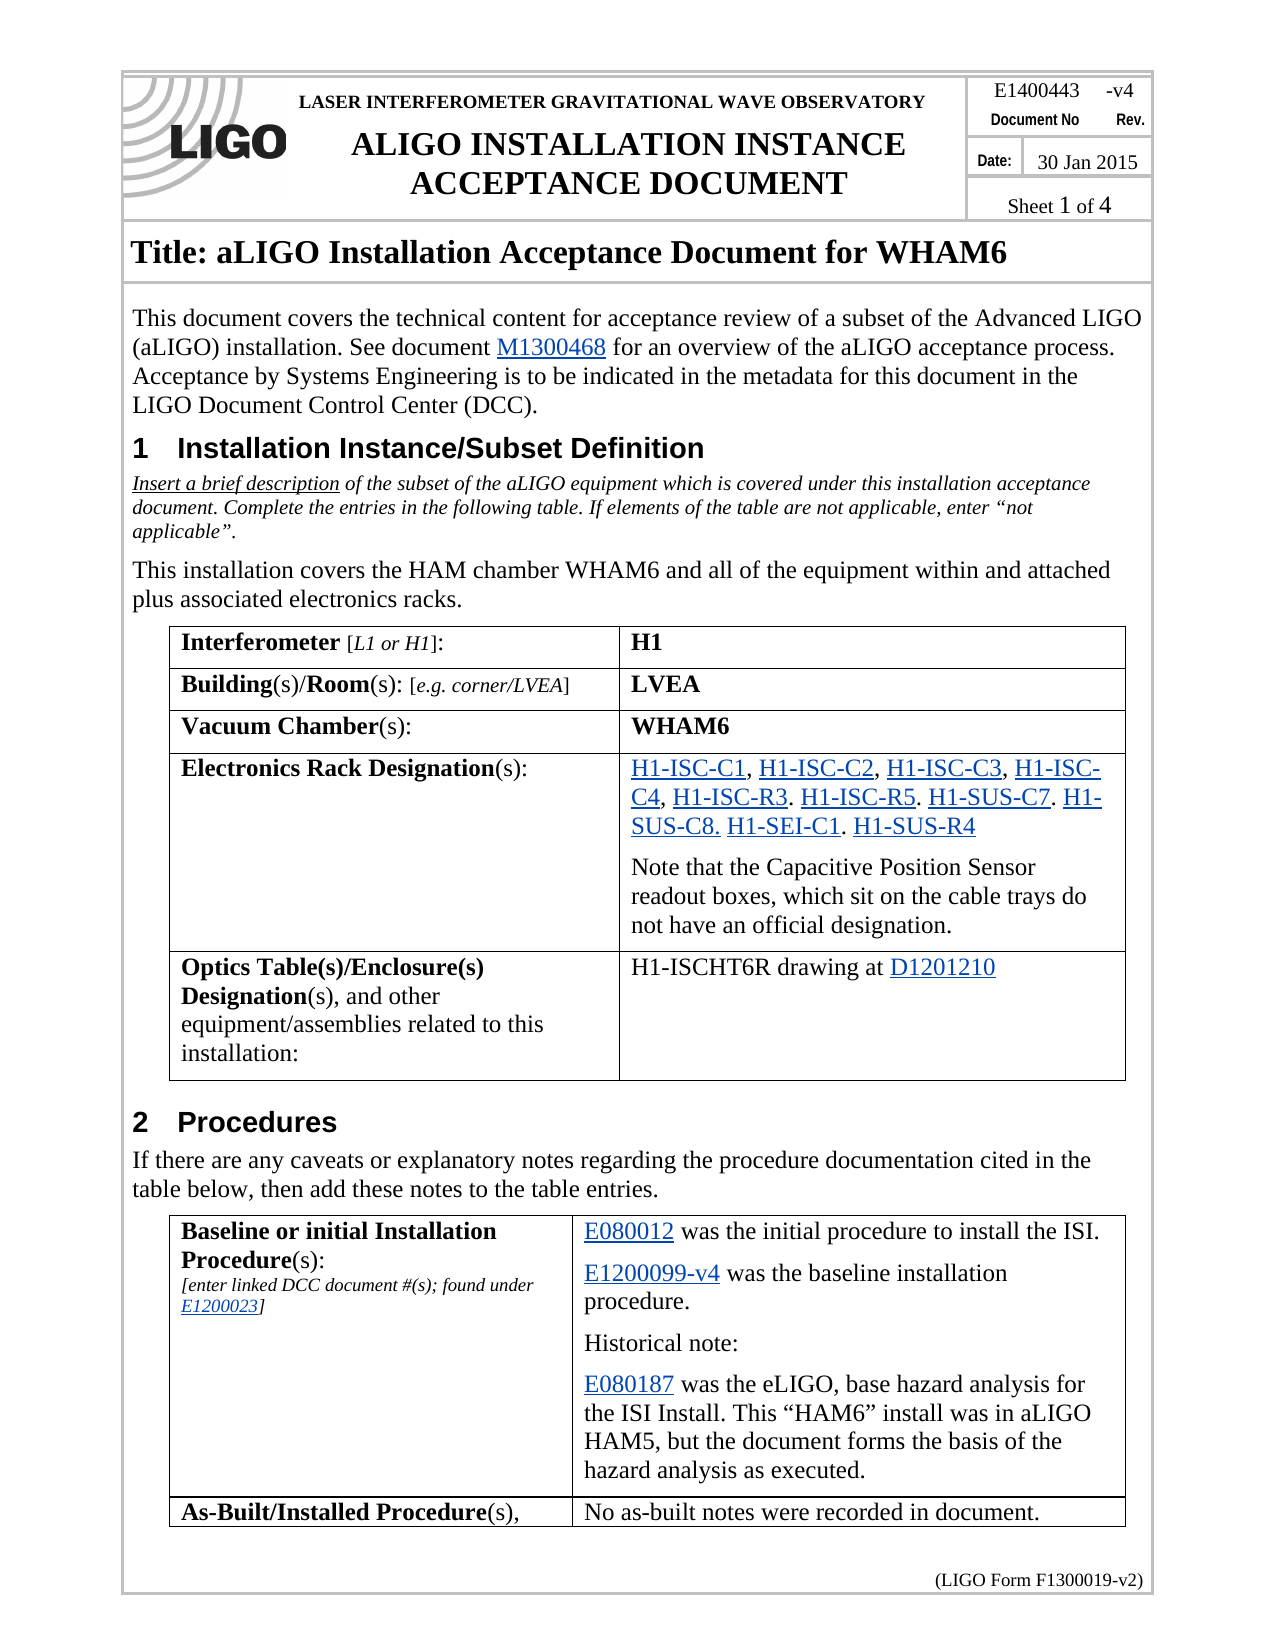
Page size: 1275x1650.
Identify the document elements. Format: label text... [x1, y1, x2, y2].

table_cell Vacuum Chamber(s): [170, 711, 619, 752]
text This document covers the technical content for acceptance review of a subset of the Advanced LIGO (aLIGO) installation. See document M1300468 for an overview of the aLIGO acceptance process. Acceptance by Systems Engineering is to be indicated in the metadata for this document in the LIGO Document Control Center (DCC). [132, 303, 1143, 418]
table_cell LVEA [620, 669, 1125, 710]
table_header E080012 was the initial procedure to install the ISI. E1200099-v4 was the baseline installation procedure. Historical note: E080187 was the eLIGO, base hazard analysis for the ISI Install. This “HAM6” install was in aLIGO HAM5, but the document forms the basis of the hazard analysis as executed. [573, 1216, 1125, 1496]
table_header Baseline or initial Installation Procedure(s): [enter linked DCC document #(s); found under E1200023] [170, 1216, 572, 1496]
table_cell Electronics Rack Designation(s): [170, 754, 619, 951]
subtitle Procedures [132, 1106, 1143, 1139]
table_cell H1-ISCHT6R drawing at D1201210 [620, 952, 1125, 1079]
text If there are any caveats or explanatory notes regarding the procedure documentation cited in the table below, then add these notes to the table entries. [132, 1145, 1143, 1203]
table_cell WHAM6 [620, 711, 1125, 752]
table_cell Optics Table(s)/Enclosure(s) Designation(s), and other equipment/assemblies related to this installation: [170, 952, 619, 1079]
picture [123, 78, 286, 198]
table_cell H1-ISC-C1, H1-ISC-C2, H1-ISC-C3, H1-ISC-C4, H1-ISC-R3. H1-ISC-R5. H1-SUS-C7. H1-SUS-C8. H1-SEI-C1. H1-SUS-R4 Note that the Capacitive Position Sensor readout boxes, which sit on the cable trays do not have an official designation. [620, 754, 1125, 951]
text This installation covers the HAM chamber WHAM6 and all of the equipment within and attached plus associated electronics racks. [132, 556, 1143, 613]
table_header H1 [620, 627, 1125, 668]
table_cell Building(s)/Room(s): [e.g. corner/LVEA] [170, 669, 619, 710]
subtitle Installation Instance/Subset Definition [132, 431, 1143, 464]
text Insert a brief description of the subset of the aLIGO equipment which is covered under this installation acceptance document. Complete the entries in the following table. If elements of the table are not applicable, enter “not applicable”. [132, 471, 1143, 543]
table_header Interferometer [L1 or H1]: [170, 627, 619, 668]
